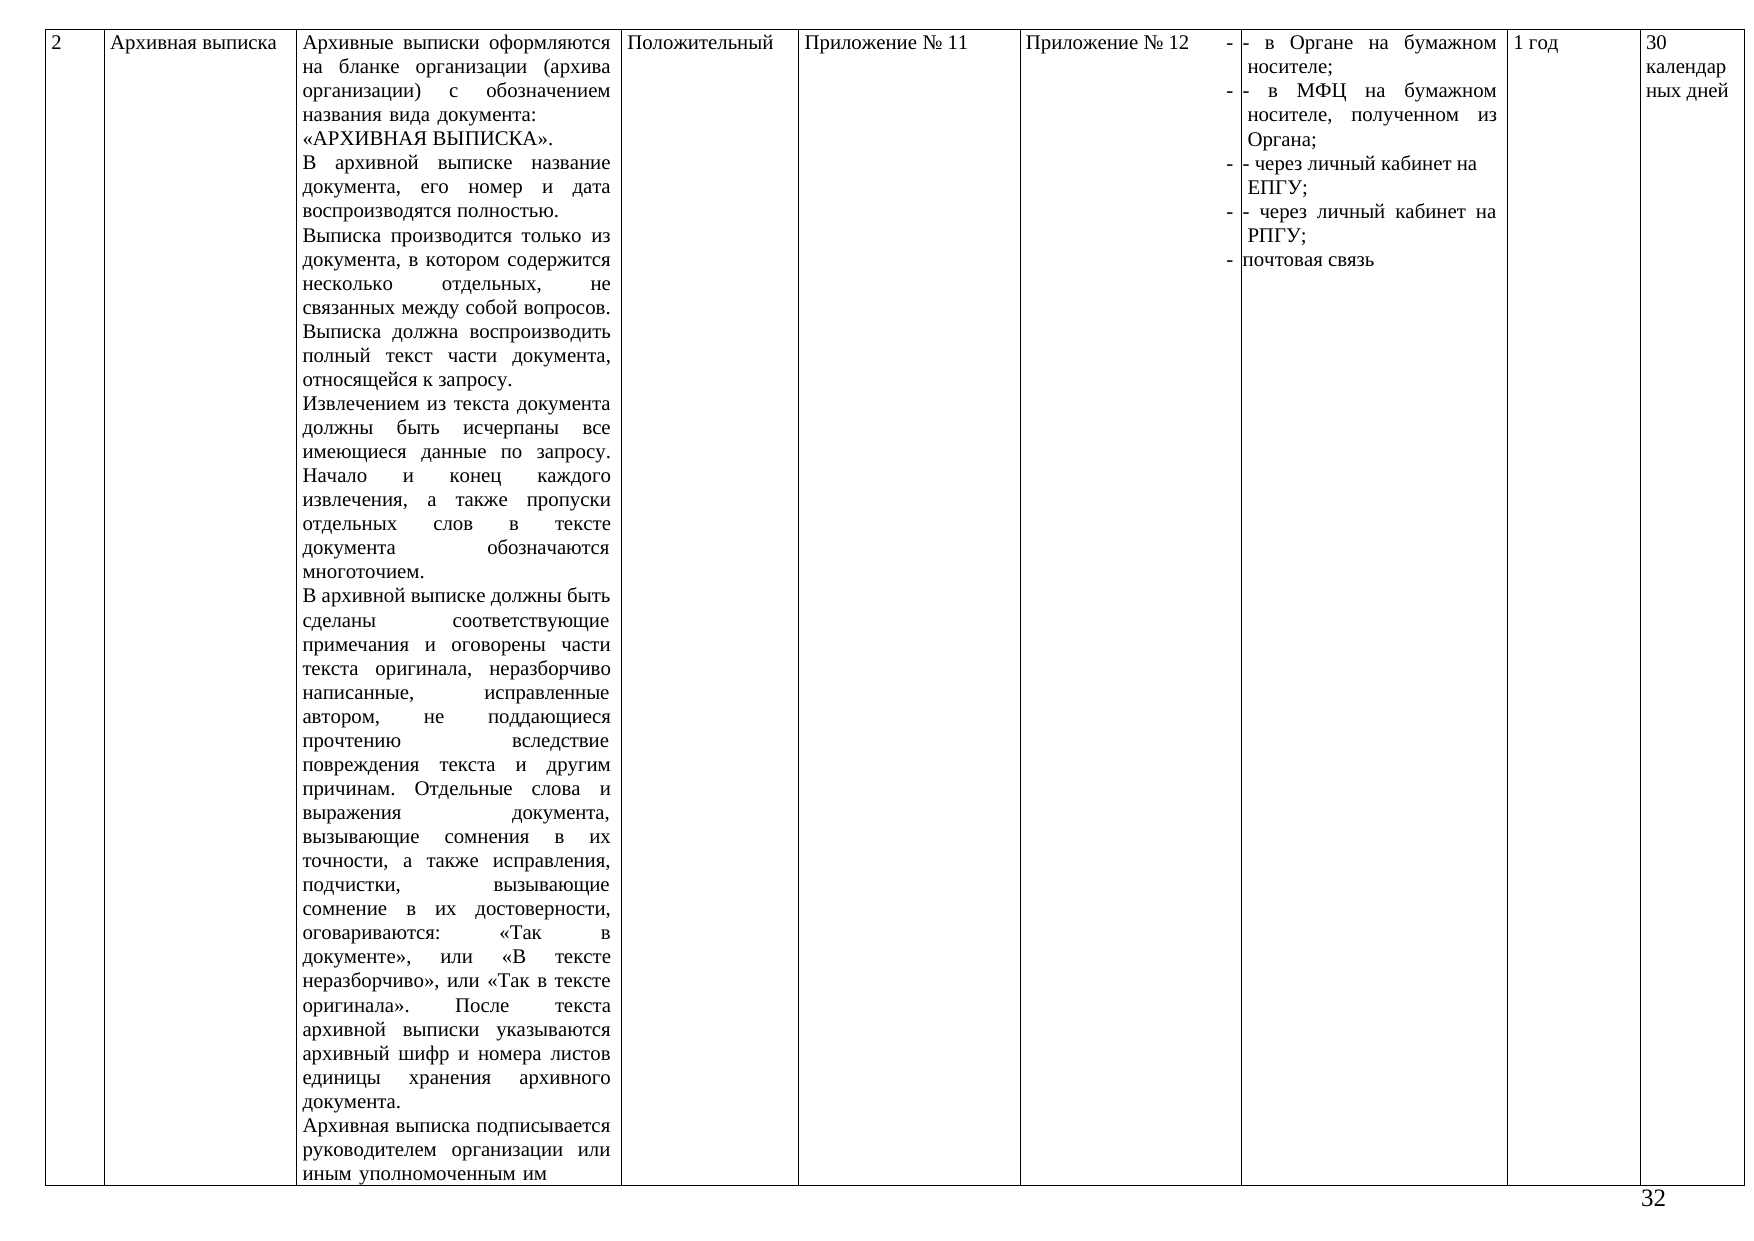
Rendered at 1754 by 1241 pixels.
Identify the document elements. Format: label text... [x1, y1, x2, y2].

table_header Приложение № 12 [1021, 30, 1241, 1185]
table_header - в Органе на бумажном носителе; - в МФЦ на бумажном носителе, полученном из Органа; - через личный кабинет на ЕПГУ; - через личный кабинет на РПГУ; почтовая связь [1242, 30, 1507, 1185]
table_header Положительный [622, 30, 798, 1185]
table_header Архивная выписка [105, 30, 296, 1185]
table_header 2 [46, 30, 104, 1185]
table_header Архивные выписки оформляются на бланке организации (архива организации) с обозначением названия вида документа: «АРХИВНАЯ ВЫПИСКА». В архивной выписке название документа, его номер и дата воспроизводятся полностью. Выписка производится только из документа, в котором содержится несколько отдельных, не связанных между собой вопросов. Выписка должна воспроизводить полный текст части документа, относящейся к запросу. Извлечением из текста документа должны быть исчерпаны все имеющиеся данные по запросу. Начало и конец каждого извлечения, а также пропуски отдельных слов в тексте документа обозначаются многоточием. В архивной выписке должны быть сделаны соответствующие примечания и оговорены части текста оригинала, неразборчиво написанные, исправленные автором, не поддающиеся прочтению вследствие повреждения текста и другим причинам. Отдельные слова и выражения документа, вызывающие сомнения в их точности, а также исправления, подчистки, вызывающие сомнение в их достоверности, оговариваются: «Так в документе», или «В тексте неразборчиво», или «Так в тексте оригинала». После текста архивной выписки указываются архивный шифр и номера листов единицы хранения архивного документа. Архивная выписка подписывается руководителем организации или иным уполномоченным им [297, 30, 621, 1185]
table_header 1 год [1508, 30, 1640, 1185]
table_header Приложение № 11 [799, 30, 1020, 1185]
table_header 30 календар ных дней [1641, 30, 1744, 1185]
